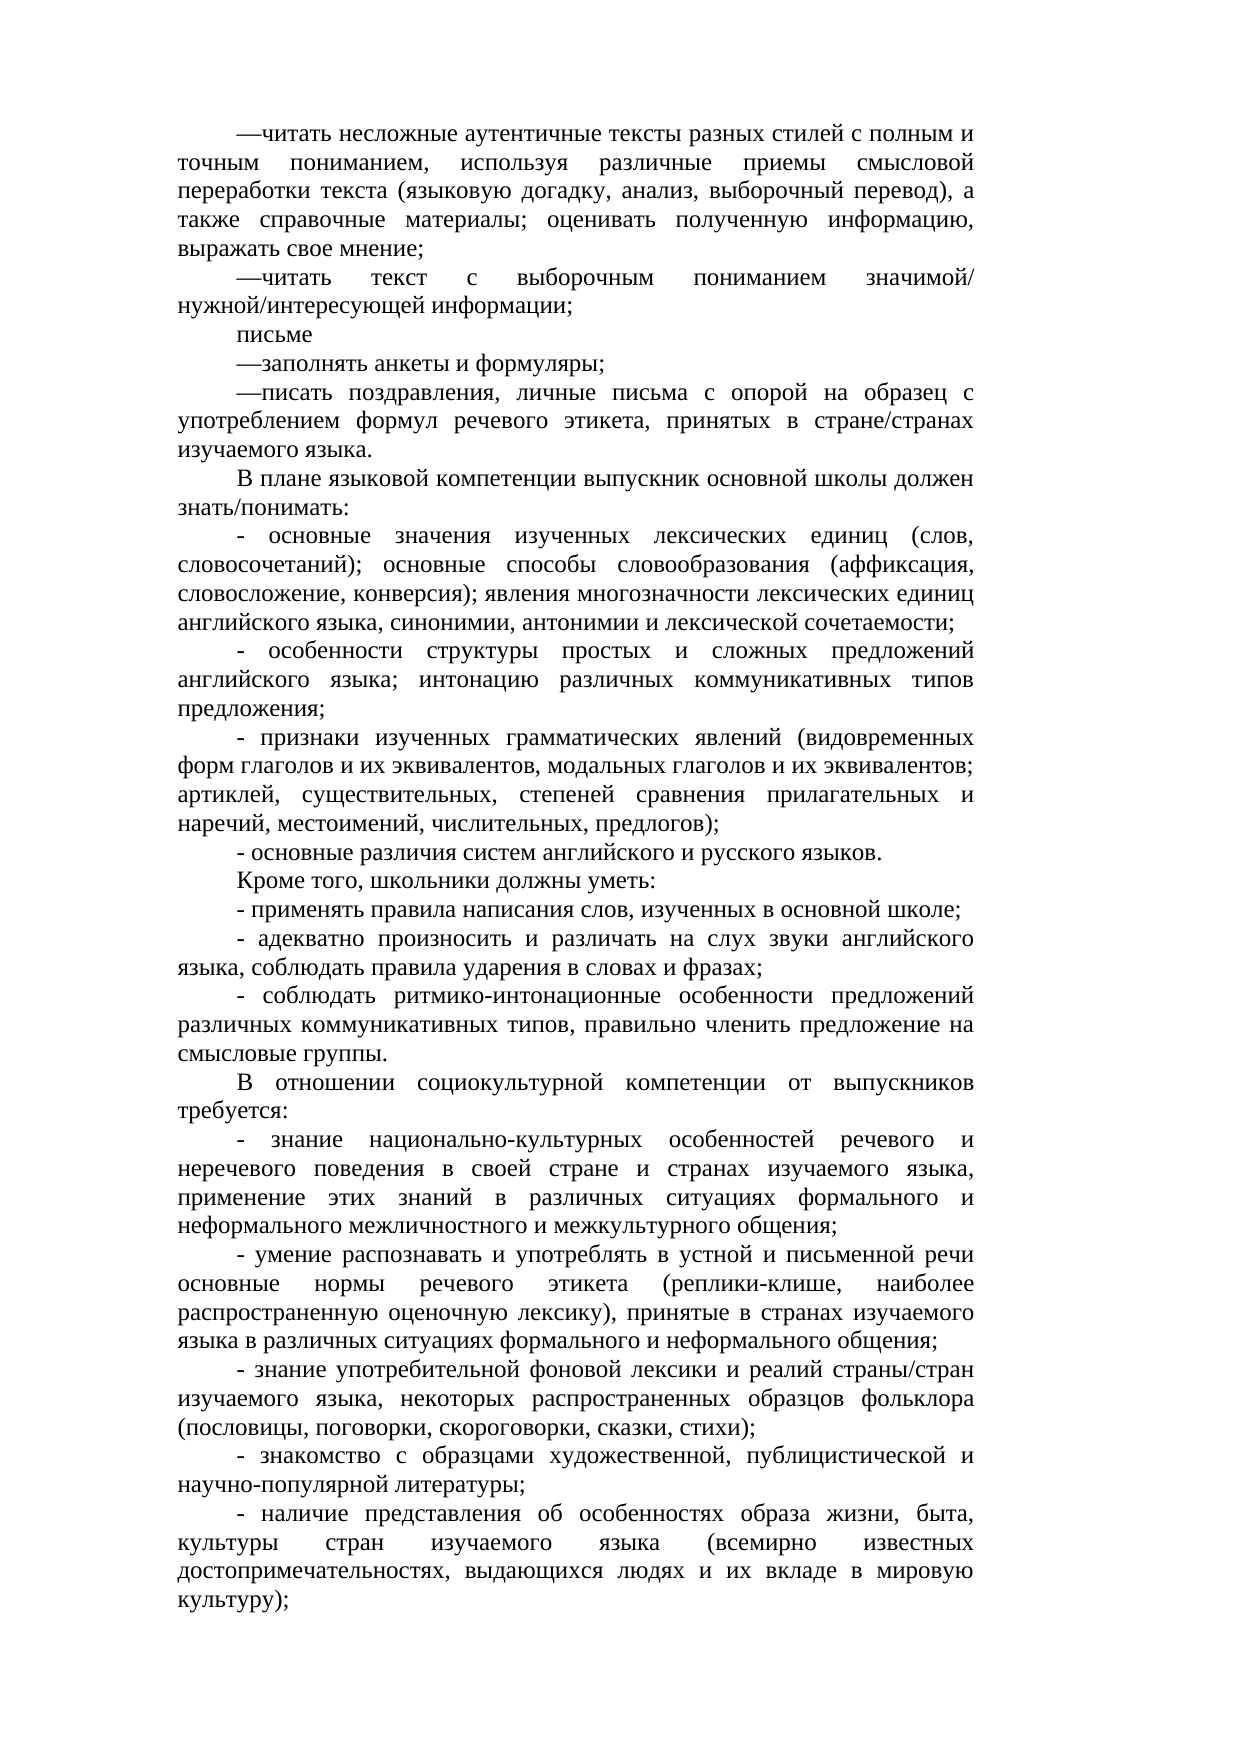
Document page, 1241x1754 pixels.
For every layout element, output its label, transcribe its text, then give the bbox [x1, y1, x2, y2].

text - знакомство с образцами художественной, публицистической и научно-популярной литературы; [177, 1441, 975, 1498]
text —заполнять анкеты и формуляры; [177, 348, 975, 377]
text —читать несложные аутентичные тексты разных стилей с полным и точным пониманием, используя различные приемы смысловой переработки текста (языковую догадку, анализ, выборочный перевод), а также справочные материалы; оценивать полученную информацию, выражать свое мнение; [177, 118, 975, 262]
text - признаки изученных грамматических явлений (видовременных форм глаголов и их эквивалентов, модальных глаголов и их эквивалентов; артиклей, существительных, степеней сравнения прилагательных и наречий, местоимений, числительных, предлогов); [177, 722, 975, 837]
text - знание употребительной фоновой лексики и реалий страны/стран изучаемого языка, некоторых распространенных образцов фольклора (пословицы, поговорки, скороговорки, сказки, стихи); [177, 1354, 975, 1441]
text - основные различия систем английского и русского языков. [177, 837, 975, 866]
text - соблюдать ритмико-интонационные особенности предложений различных коммуникативных типов, правильно членить предложение на смысловые группы. [177, 981, 975, 1067]
text письме [177, 319, 975, 348]
text В плане языковой компетенции выпускник основной школы должен знать/понимать: [177, 463, 975, 521]
text —читать текст с выборочным пониманием значимой/ нужной/интересующей информации; [177, 262, 975, 319]
text - адекватно произносить и различать на слух звуки английского языка, соблюдать правила ударения в словах и фразах; [177, 923, 975, 981]
text - знание национально-культурных особенностей речевого и неречевого поведения в своей стране и странах изучаемого языка, применение этих знаний в различных ситуациях формального и неформального межличностного и межкультурного общения; [177, 1124, 975, 1239]
text —писать поздравления, личные письма с опорой на образец с употреблением формул речевого этикета, принятых в стране/странах изучаемого языка. [177, 377, 975, 463]
text - основные значения изученных лексических единиц (слов, словосочетаний); основные способы словообразования (аффиксация, словосложение, конверсия); явления многозначности лексических единиц английского языка, синонимии, антонимии и лексической сочетаемости; [177, 521, 975, 636]
text - особенности структуры простых и сложных предложений английского языка; интонацию различных коммуникативных типов предложения; [177, 636, 975, 722]
text В отношении социокультурной компетенции от выпускников требуется: [177, 1067, 975, 1124]
text - наличие представления об особенностях образа жизни, быта, культуры стран изучаемого языка (всемирно известных достопримечательностях, выдающихся людях и их вкладе в мировую культуру); [177, 1498, 975, 1613]
text Кроме того, школьники должны уметь: [177, 866, 975, 894]
text - умение распознавать и употреблять в устной и письменной речи основные нормы речевого этикета (реплики-клише, наиболее распространенную оценочную лексику), принятые в странах изучаемого языка в различных ситуациях формального и неформального общения; [177, 1239, 975, 1354]
text - применять правила написания слов, изученных в основной школе; [177, 894, 975, 923]
